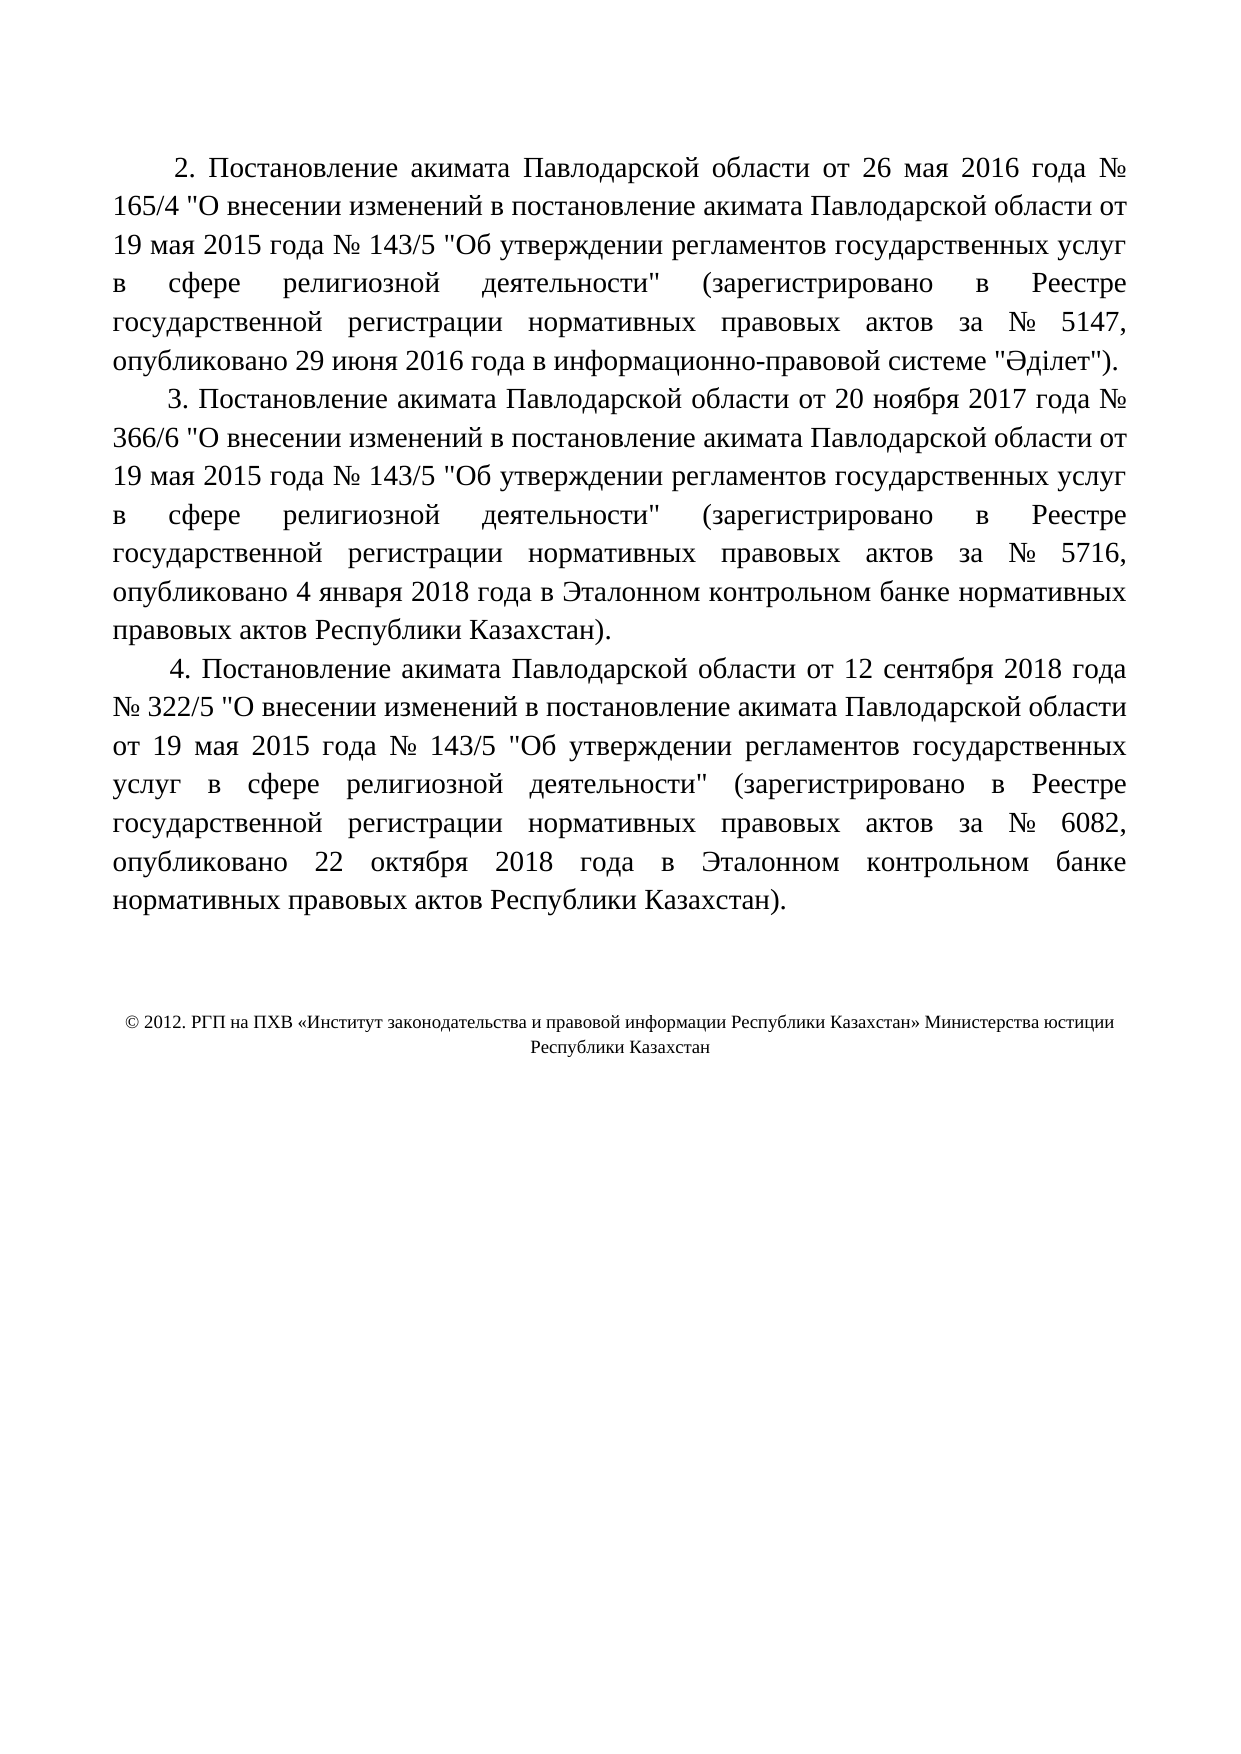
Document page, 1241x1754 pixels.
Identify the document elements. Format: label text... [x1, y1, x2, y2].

text 3. Постановление акимата Павлодарской области от 20 ноября 2017 года № 366/6 "О внесении изменений в постановление акимата Павлодарской области от 19 мая 2015 года № 143/5 "Об утверждении регламентов государственных услуг в сфере религиозной деятельности" (зарегистрировано в Реестре государственной регистрации нормативных правовых актов за № 5716, опубликовано 4 января 2018 года в Эталонном контрольном банке нормативных правовых актов Республики Казахстан). [112, 381, 1128, 646]
text 4. Постановление акимата Павлодарской области от 12 сентября 2018 года № 322/5 "О внесении изменений в постановление акимата Павлодарской области от 19 мая 2015 года № 143/5 "Об утверждении регламентов государственных услуг в сфере религиозной деятельности" (зарегистрировано в Реестре государственной регистрации нормативных правовых актов за № 6082, опубликовано 22 октября 2018 года в Эталонном контрольном банке нормативных правовых актов Республики Казахстан). [112, 651, 1128, 916]
text 2. Постановление акимата Павлодарской области от 26 мая 2016 года № 165/4 "О внесении изменений в постановление акимата Павлодарской области от 19 мая 2015 года № 143/5 "Об утверждении регламентов государственных услуг в сфере религиозной деятельности" (зарегистрировано в Реестре государственной регистрации нормативных правовых актов за № 5147, опубликовано 29 июня 2016 года в информационно-правовой системе "Әділет"). [112, 150, 1128, 376]
text © 2012. РГП на ПХВ «Институт законодательства и правовой информации Республики Казахстан» Министерства юстиции Республики Казахстан [112, 1011, 1128, 1058]
